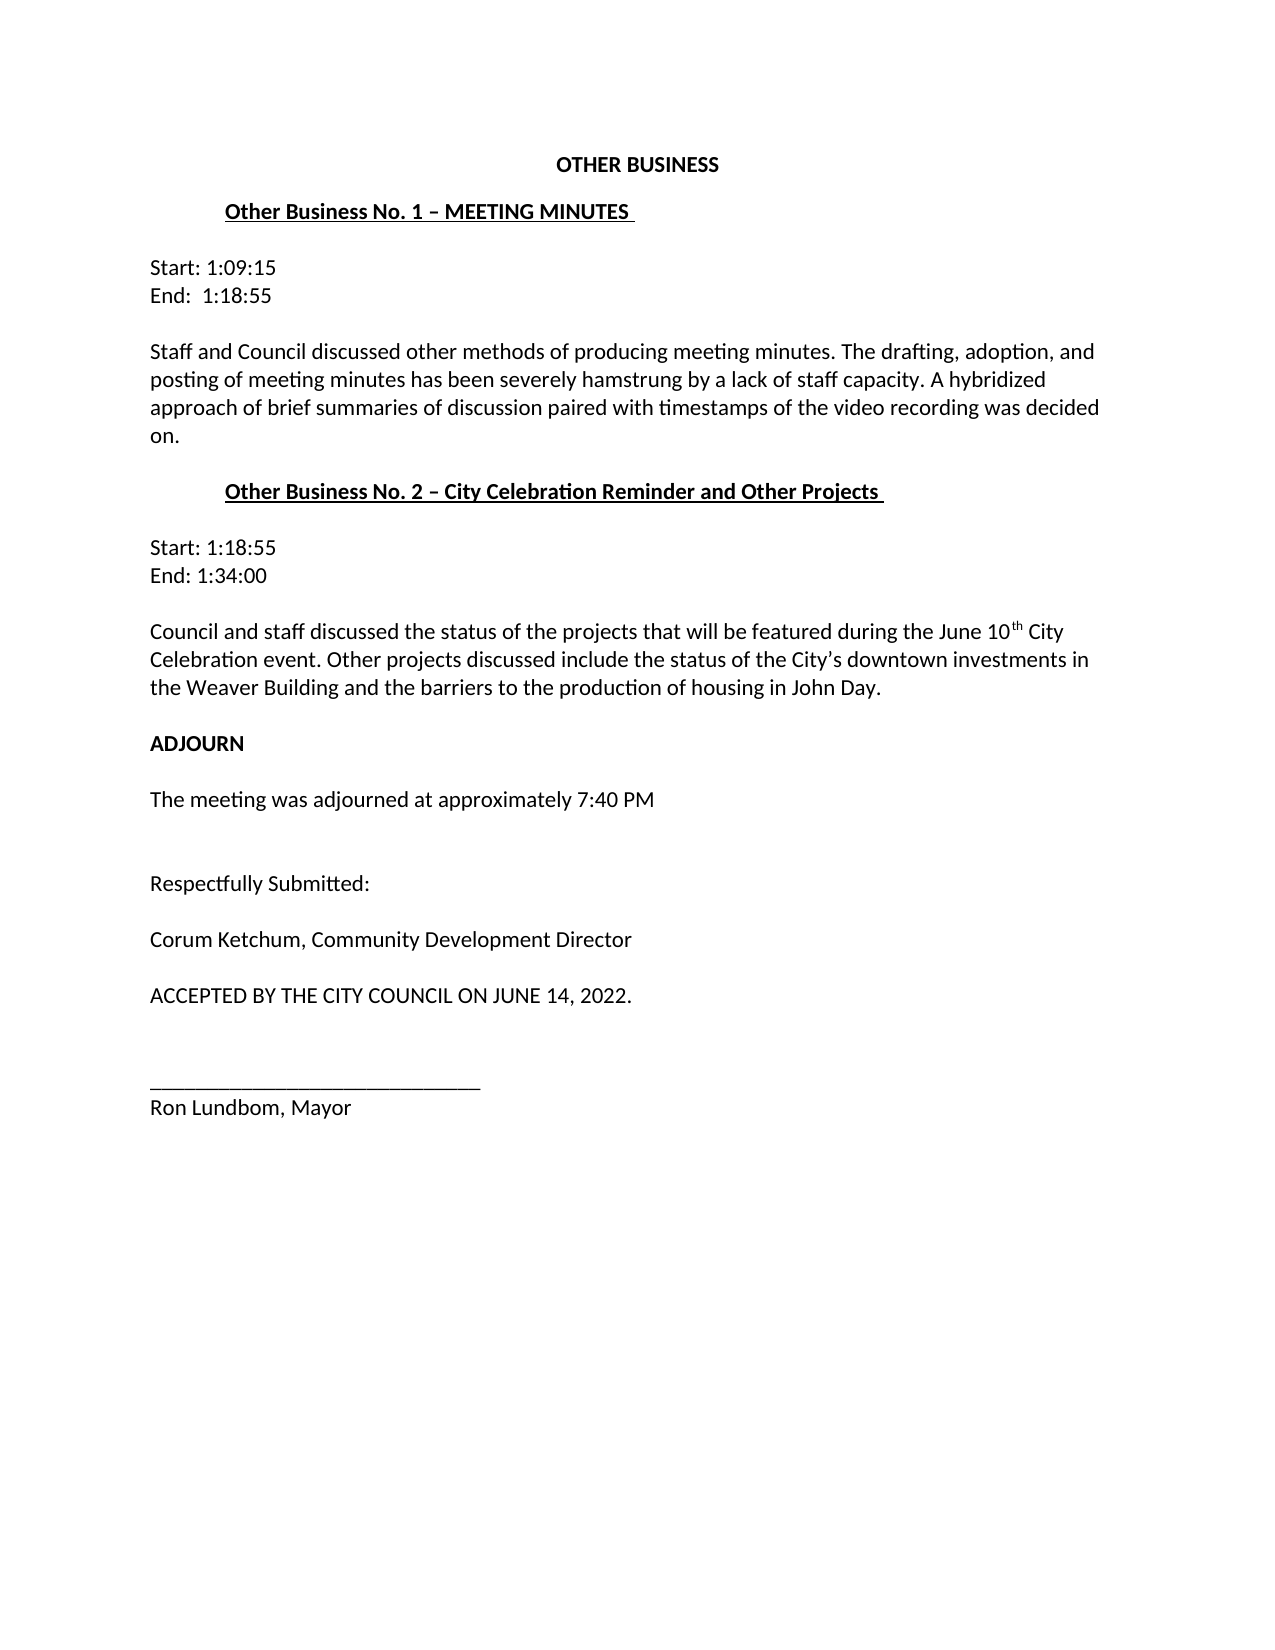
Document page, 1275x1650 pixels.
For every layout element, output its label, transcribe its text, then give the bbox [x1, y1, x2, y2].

text Start: 1:18:55 [150, 533, 1125, 561]
text Other Business No. 1 – MEETING MINUTES [150, 197, 1125, 225]
text Staff and Council discussed other methods of producing meeting minutes. The drafting, adoption, and posting of meeting minutes has been severely hamstrung by a lack of staff capacity. A hybridized approach of brief summaries of discussion paired with timestamps of the video recording was decided on. [150, 337, 1125, 449]
text End: 1:34:00 [150, 561, 1125, 589]
text ACCEPTED BY THE CITY COUNCIL ON JUNE 14, 2022. [150, 981, 1125, 1009]
text Ron Lundbom, Mayor [150, 1093, 1125, 1122]
text Corum Ketchum, Community Development Director [150, 925, 1125, 953]
text Council and staff discussed the status of the projects that will be featured during the June 10th City Celebration event. Other projects discussed include the status of the City’s downtown investments in the Weaver Building and the barriers to the production of housing in John Day. [150, 617, 1125, 701]
text OTHER BUSINESS [150, 150, 1125, 178]
text Start: 1:09:15 [150, 253, 1125, 281]
text _____________________________ [150, 1066, 1125, 1093]
text End: 1:18:55 [150, 281, 1125, 309]
text Respectfully Submitted: [150, 869, 1125, 897]
text The meeting was adjourned at approximately 7:40 PM [150, 785, 1125, 813]
text ADJOURN [150, 729, 1125, 757]
text Other Business No. 2 – City Celebration Reminder and Other Projects [150, 477, 1125, 505]
